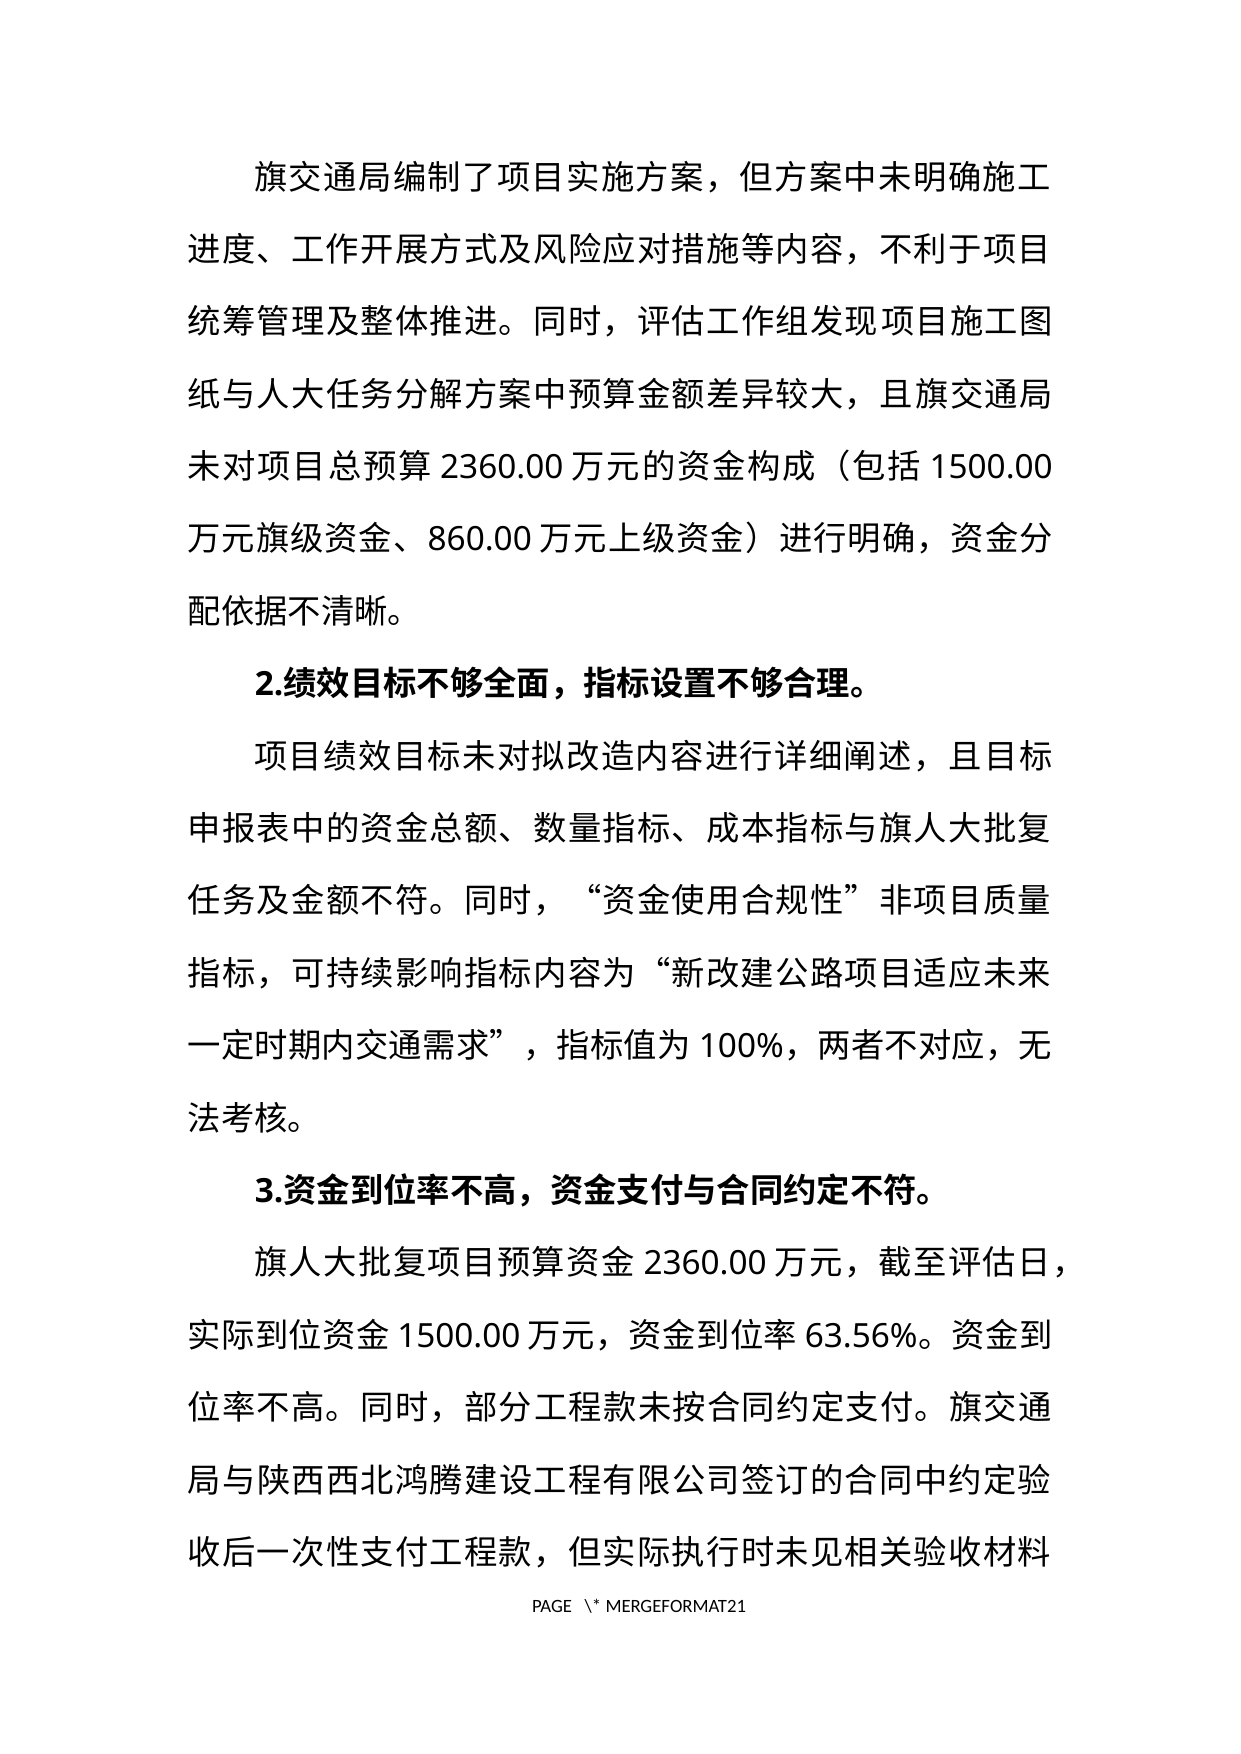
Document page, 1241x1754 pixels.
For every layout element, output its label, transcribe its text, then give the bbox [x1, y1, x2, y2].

text 旗交通局编制了项目实施方案，但方案中未明确施工进度、工作开展方式及风险应对措施等内容，不利于项目统筹管理及整体推进。同时，评估工作组发现项目施工图纸与人大任务分解方案中预算金额差异较大，且旗交通局未对项目总预算2360.00万元的资金构成（包括1500.00万元旗级资金、860.00万元上级资金）进行明确，资金分配依据不清晰。 [187, 151, 1053, 633]
text 项目绩效目标未对拟改造内容进行详细阐述，且目标申报表中的资金总额、数量指标、成本指标与旗人大批复任务及金额不符。同时，“资金使用合规性”非项目质量指标，可持续影响指标内容为“新改建公路项目适应未来一定时期内交通需求”，指标值为100%，两者不对应，无法考核。 [187, 729, 1053, 1139]
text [187, 1236, 1053, 1574]
text 2.绩效目标不够全面，指标设置不够合理。 [187, 657, 1053, 705]
text 3.资金到位率不高，资金支付与合同约定不符。 [187, 1163, 1053, 1212]
